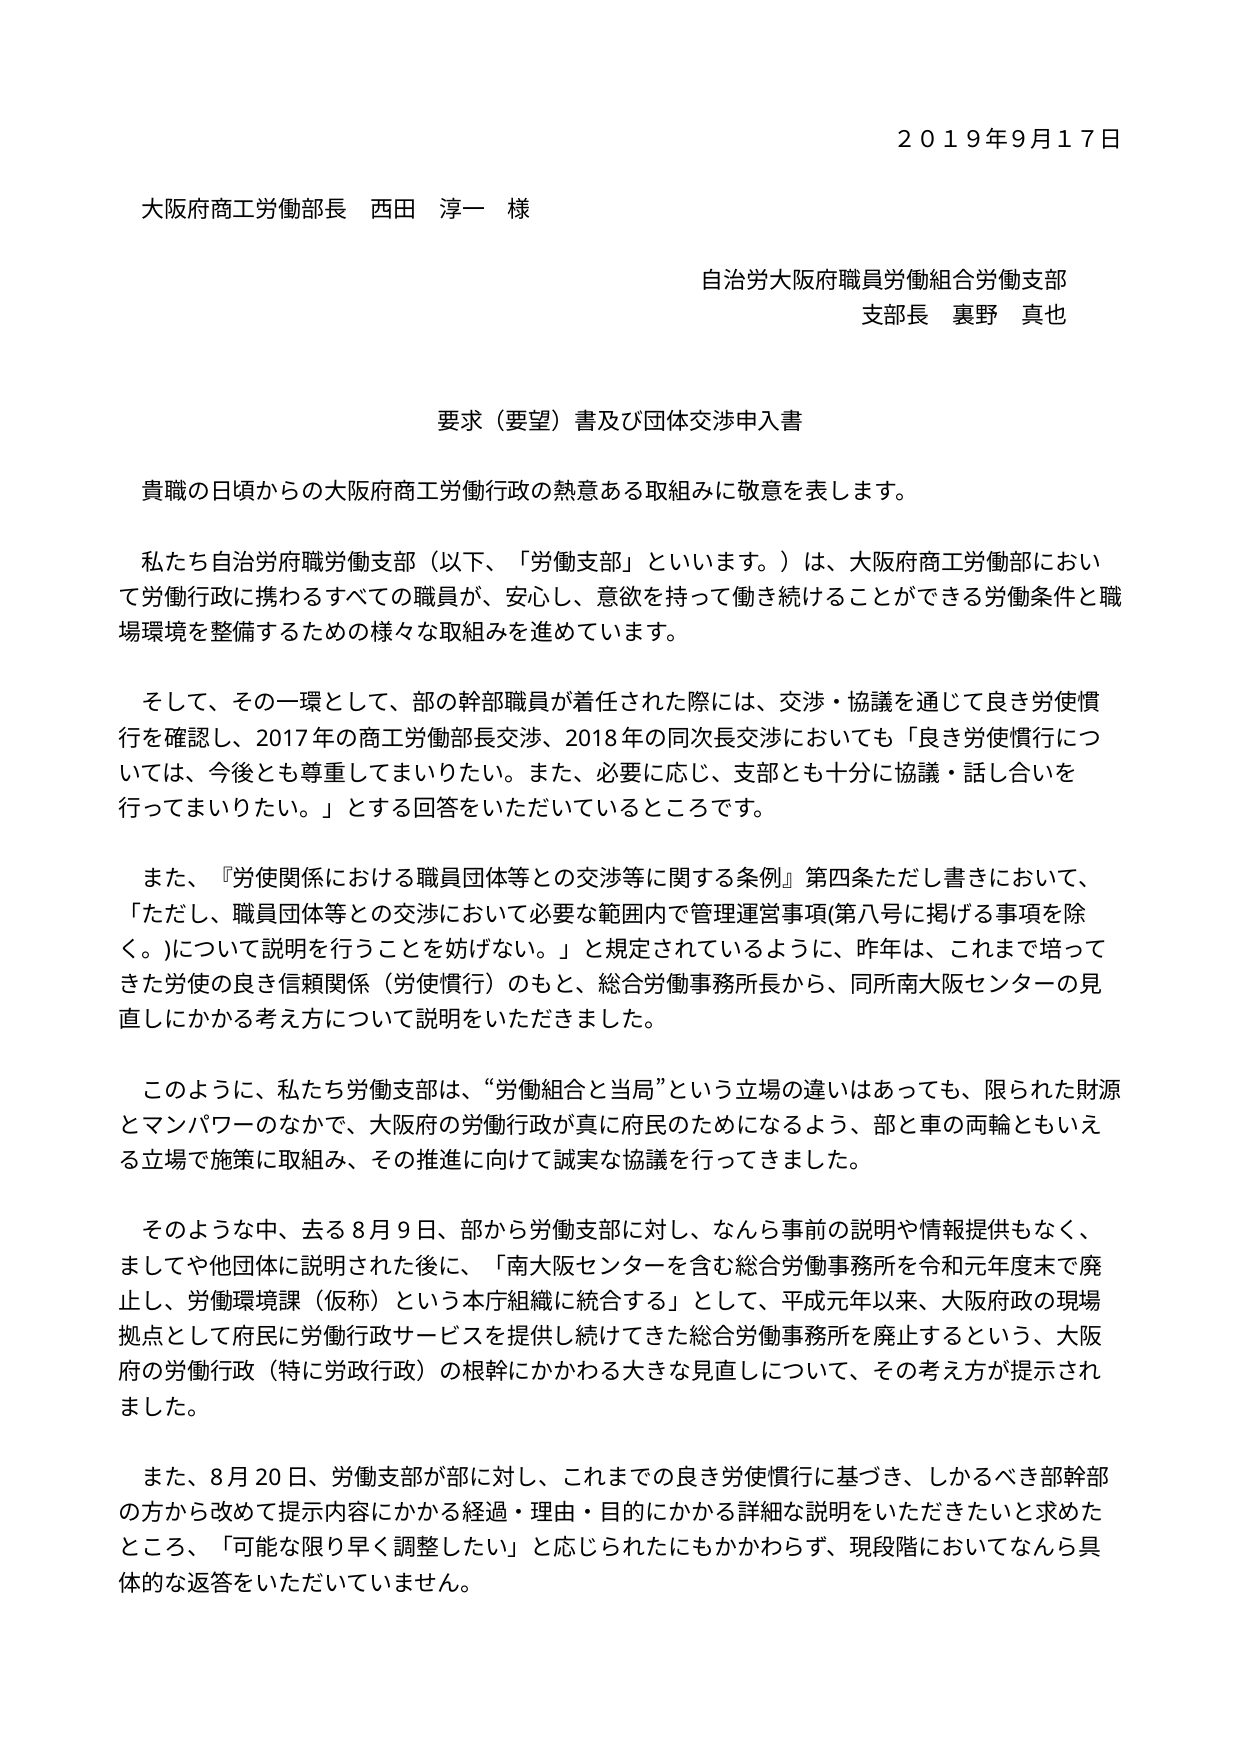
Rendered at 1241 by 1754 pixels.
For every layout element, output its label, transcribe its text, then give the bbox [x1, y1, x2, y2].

text また、8月20日、労働支部が部に対し、これまでの良き労使慣行に基づき、しかるべき部幹部の方から改めて提示内容にかかる経過・理由・目的にかかる詳細な説明をいただきたいと求めたところ、「可能な限り早く調整したい」と応じられたにもかかわらず、現段階においてなんら具体的な返答をいただいていません。 [118, 1458, 1122, 1599]
text 要求（要望）書及び団体交渉申入書 [118, 402, 1122, 437]
text 貴職の日頃からの大阪府商工労働行政の熱意ある取組みに敬意を表します。 [118, 472, 1122, 507]
text このように、私たち労働支部は、“労働組合と当局”という立場の違いはあっても、限られた財源とマンパワーのなかで、大阪府の労働行政が真に府民のためになるよう、部と車の両輪ともいえる立場で施策に取組み、その推進に向けて誠実な協議を行ってきました。 [118, 1071, 1122, 1176]
text 大阪府商工労働部長 西田 淳一 様 [118, 190, 1122, 226]
text ２０１９年９月１７日 [118, 120, 1122, 155]
text そして、その一環として、部の幹部職員が着任された際には、交渉・協議を通じて良き労使慣行を確認し、2017年の商工労働部長交渉、2018年の同次長交渉においても「良き労使慣行については、今後とも尊重してまいりたい。また、必要に応じ、支部とも十分に協議・話し合いを行ってまいりたい。」とする回答をいただいているところです。 [118, 683, 1122, 824]
text 支部長 裏野 真也 [118, 296, 1122, 331]
text そのような中、去る8月9日、部から労働支部に対し、なんら事前の説明や情報提供もなく、ましてや他団体に説明された後に、「南大阪センターを含む総合労働事務所を令和元年度末で廃止し、労働環境課（仮称）という本庁組織に統合する」として、平成元年以来、大阪府政の現場拠点として府民に労働行政サービスを提供し続けてきた総合労働事務所を廃止するという、大阪府の労働行政（特に労政行政）の根幹にかかわる大きな見直しについて、その考え方が提示されました。 [118, 1211, 1122, 1423]
text 自治労大阪府職員労働組合労働支部 [118, 261, 1122, 296]
text 私たち自治労府職労働支部（以下、「労働支部」といいます。）は、大阪府商工労働部において労働行政に携わるすべての職員が、安心し、意欲を持って働き続けることができる労働条件と職場環境を整備するための様々な取組みを進めています。 [118, 542, 1122, 648]
text また、『労使関係における職員団体等との交渉等に関する条例』第四条ただし書きにおいて、「ただし、職員団体等との交渉において必要な範囲内で管理運営事項(第八号に掲げる事項を除く。)について説明を行うことを妨げない。」と規定されているように、昨年は、これまで培ってきた労使の良き信頼関係（労使慣行）のもと、総合労働事務所長から、同所南大阪センターの見直しにかかる考え方について説明をいただきました。 [118, 859, 1122, 1035]
